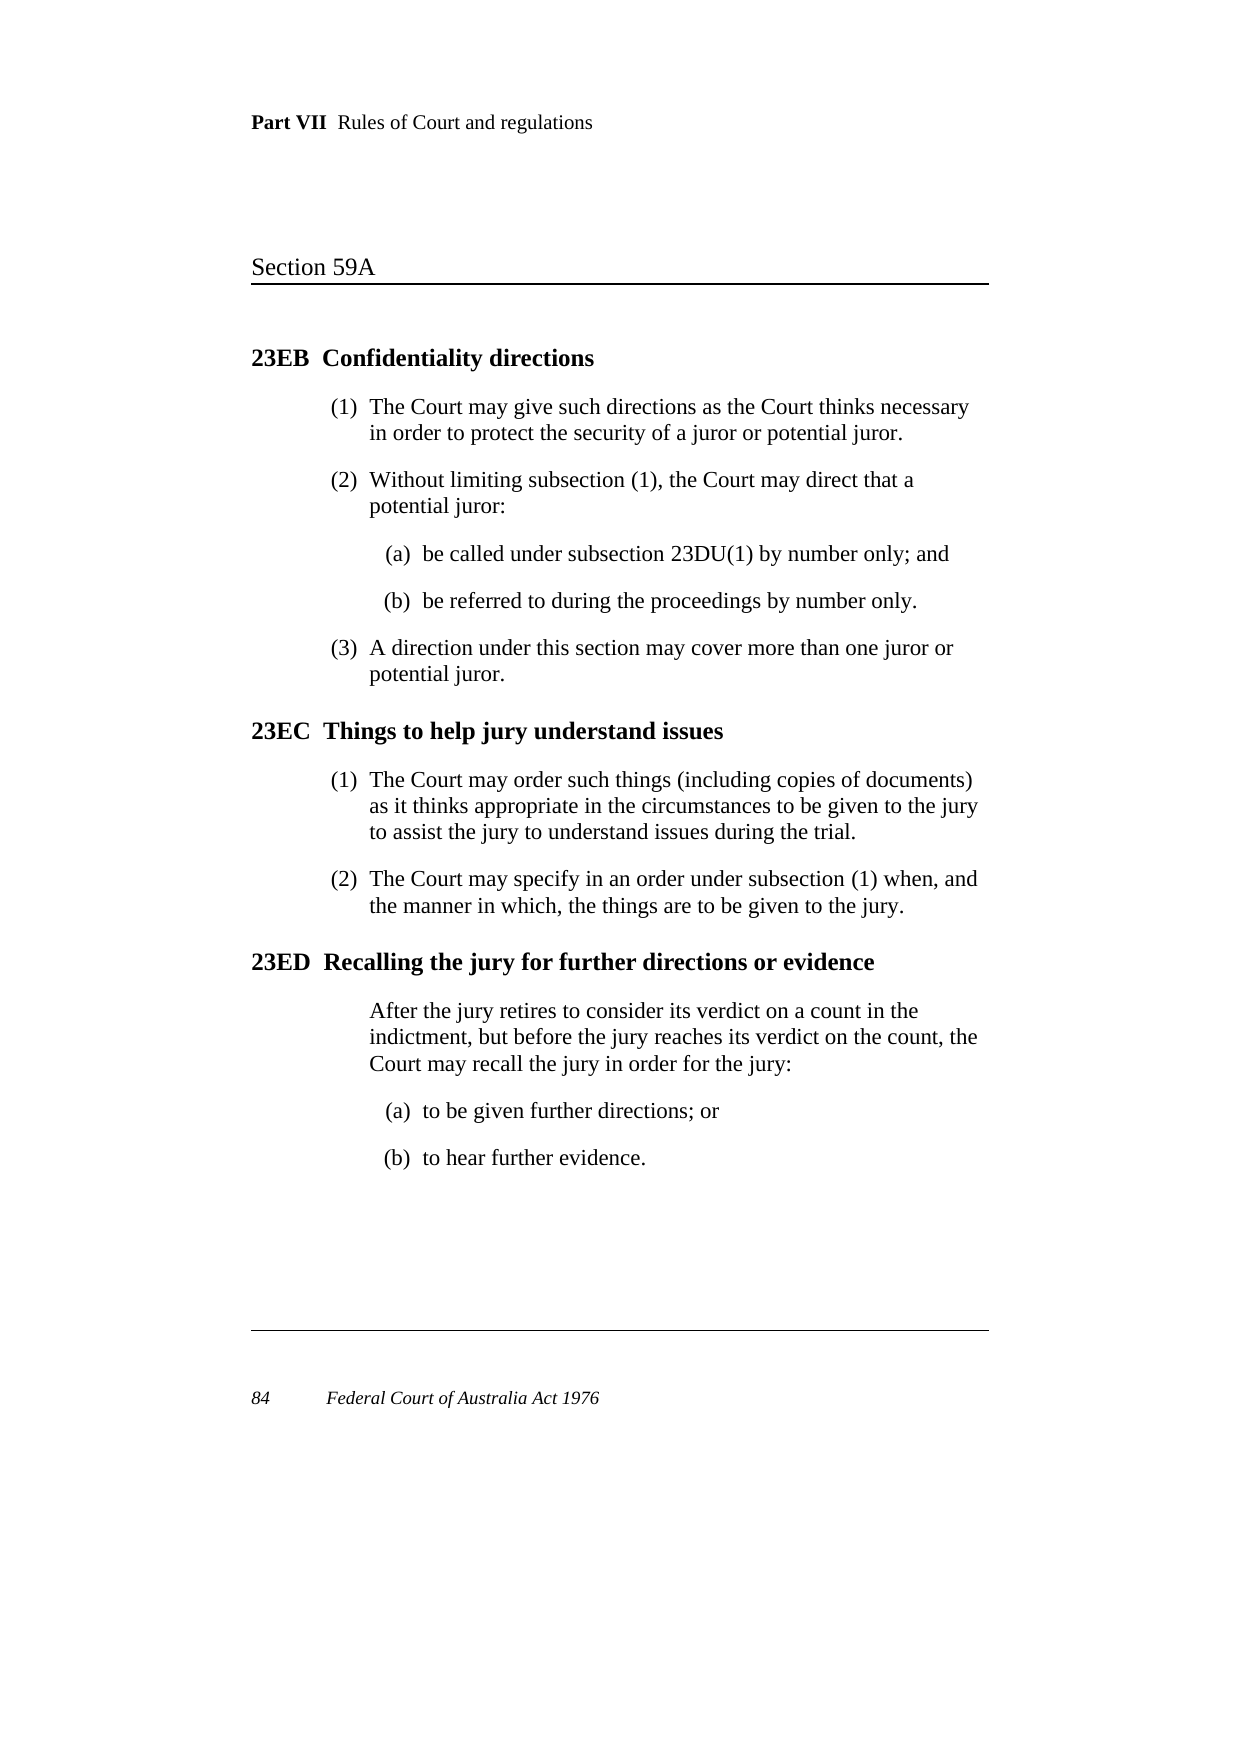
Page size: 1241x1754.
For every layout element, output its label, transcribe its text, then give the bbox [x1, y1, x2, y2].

text 23EC Things to help jury understand issues [251, 716, 989, 745]
text (3) A direction under this section may cover more than one juror or potential juror. [251, 634, 989, 687]
text (b) to hear further evidence. [251, 1144, 989, 1170]
text (a) to be given further directions; or [251, 1097, 989, 1123]
text 23ED Recalling the jury for further directions or evidence [251, 947, 989, 976]
text (1) The Court may order such things (including copies of documents) as it thinks appropriate in the circumstances to be given to the jury to assist the jury to understand issues during the trial. [251, 766, 989, 845]
text (b) be referred to during the proceedings by number only. [251, 587, 989, 613]
text (1) The Court may give such directions as the Court thinks necessary in order to protect the security of a juror or potential juror. [251, 393, 989, 445]
text (2) Without limiting subsection (1), the Court may direct that a potential juror: [251, 466, 989, 519]
text 23EB Confidentiality directions [251, 343, 989, 372]
text (2) The Court may specify in an order under subsection (1) when, and the manner in which, the things are to be given to the jury. [251, 866, 989, 918]
text After the jury retires to consider its verdict on a count in the indictment, but before the jury reaches its verdict on the count, the Court may recall the jury in order for the jury: [251, 997, 989, 1076]
text (a) be called under subsection 23DU(1) by number only; and [251, 540, 989, 566]
